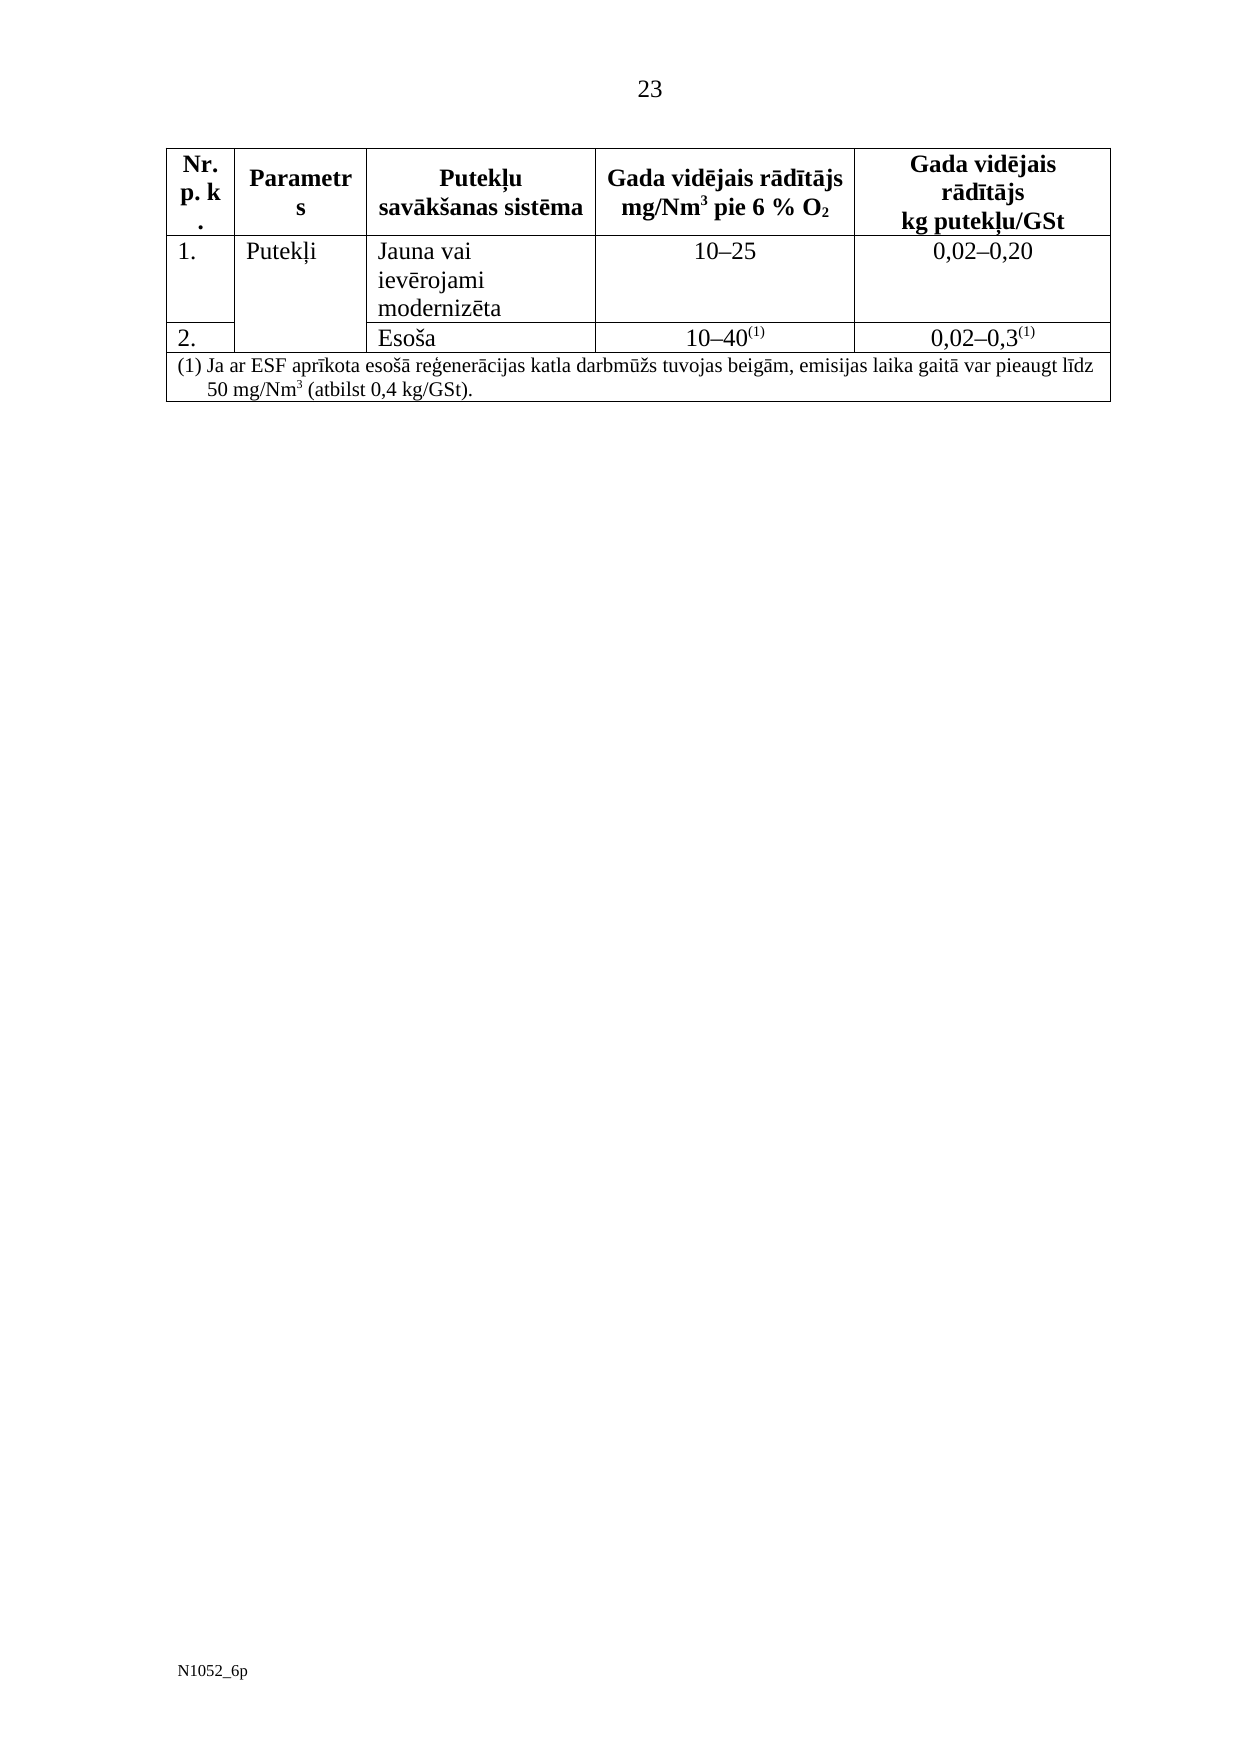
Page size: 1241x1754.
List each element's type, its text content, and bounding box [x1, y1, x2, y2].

table_header Putekļu savākšanas sistēma [367, 149, 595, 235]
table_cell 0,02–0,20 [855, 236, 1110, 322]
table_cell Putekļi [235, 236, 366, 352]
table_cell 2. [167, 323, 234, 352]
table_cell Esoša [367, 323, 595, 352]
table_cell 0,02–0,3(1) [855, 323, 1110, 352]
table_cell (1) Ja ar ESF aprīkota esošā reģenerācijas katla darbmūžs tuvojas beigām, emisijas laika gaitā var pieaugt līdz 50 mg/Nm3 (atbilst 0,4 kg/GSt). [167, 353, 1110, 401]
table_cell Jauna vai ievērojami modernizēta [367, 236, 595, 322]
table_header Gada vidējais rādītājs mg/Nm3 pie 6 % O2 [596, 149, 854, 235]
table_cell 10–40(1) [596, 323, 854, 352]
table_cell 10–25 [596, 236, 854, 322]
table_header Nr. p. k. [167, 149, 234, 235]
table_header Parametrs [235, 149, 366, 235]
table_cell 1. [167, 236, 234, 322]
table_header Gada vidējais rādītājs kg putekļu/GSt [855, 149, 1110, 235]
